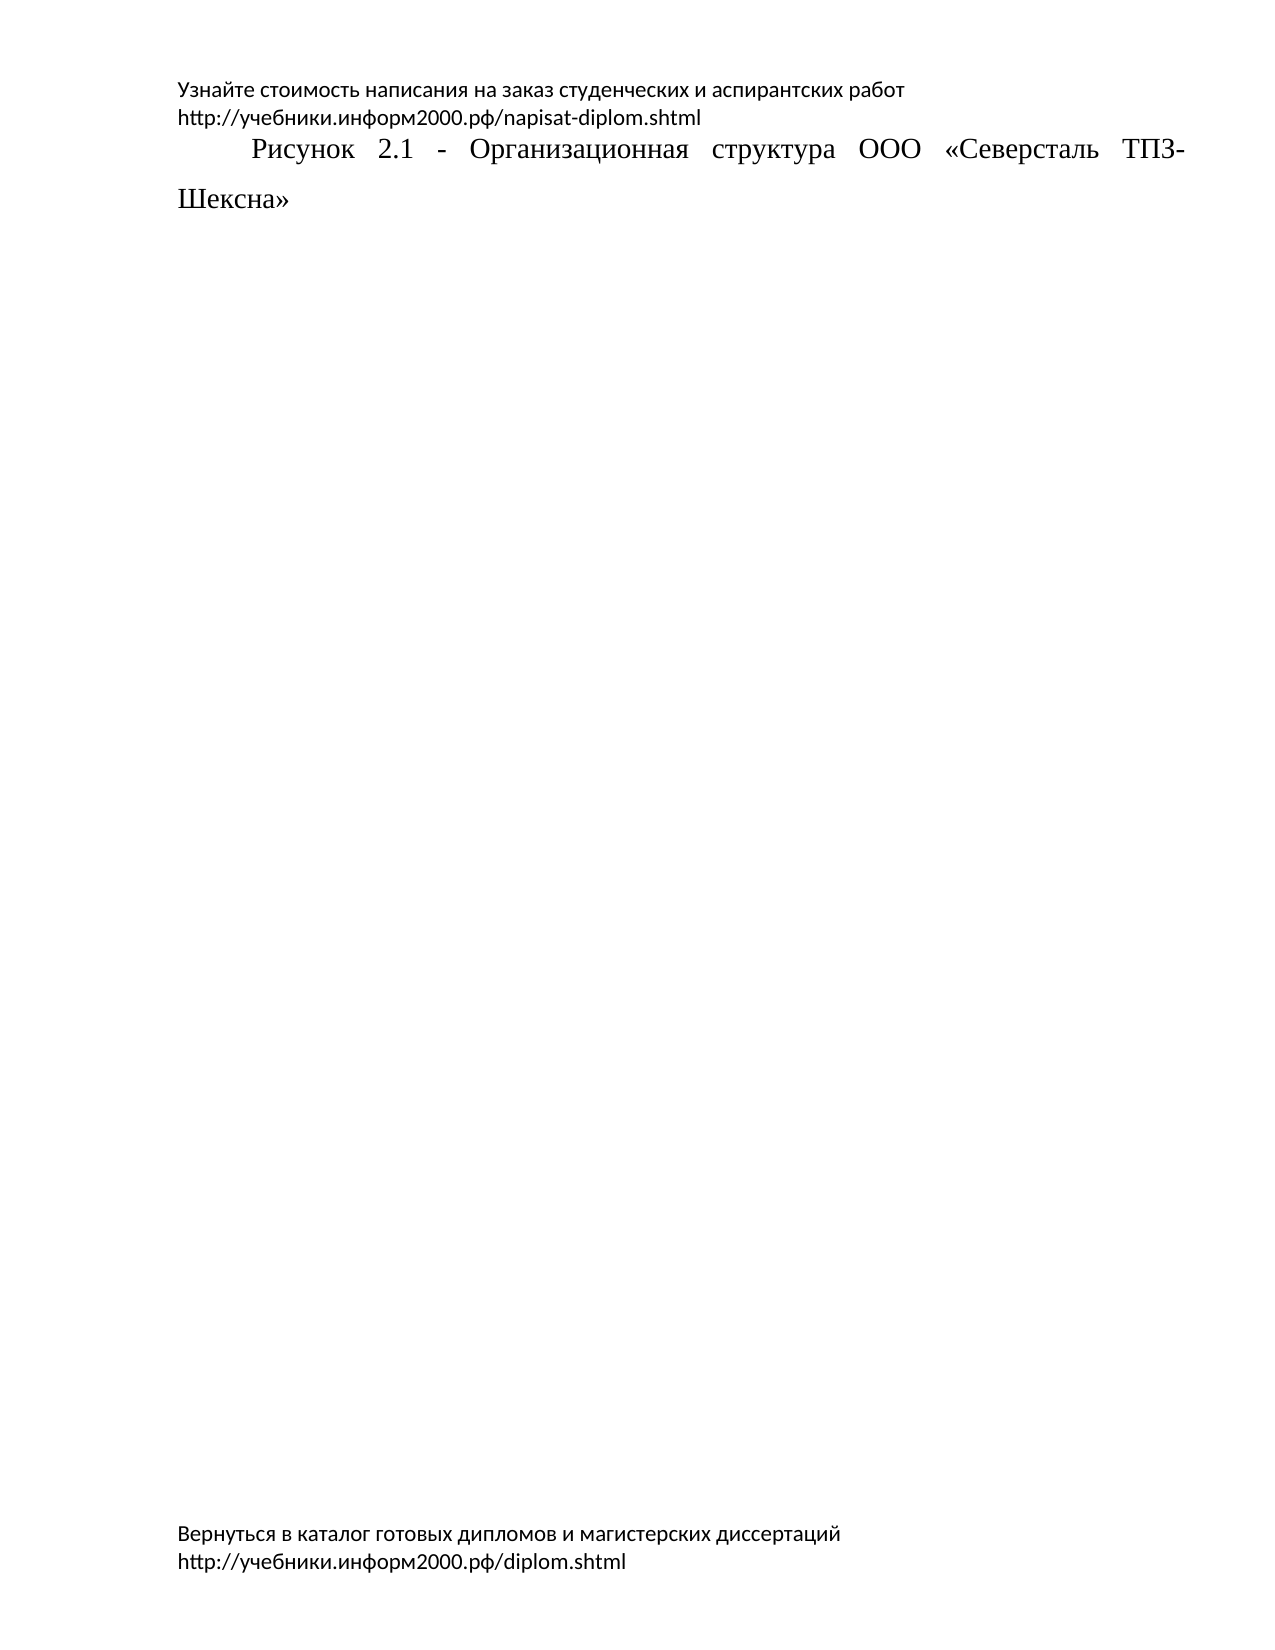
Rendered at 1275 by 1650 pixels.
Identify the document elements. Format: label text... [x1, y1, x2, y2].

text Рисунок 2.1 - Организационная структура ООО «Северсталь ТПЗ-Шексна» [177, 131, 1186, 215]
